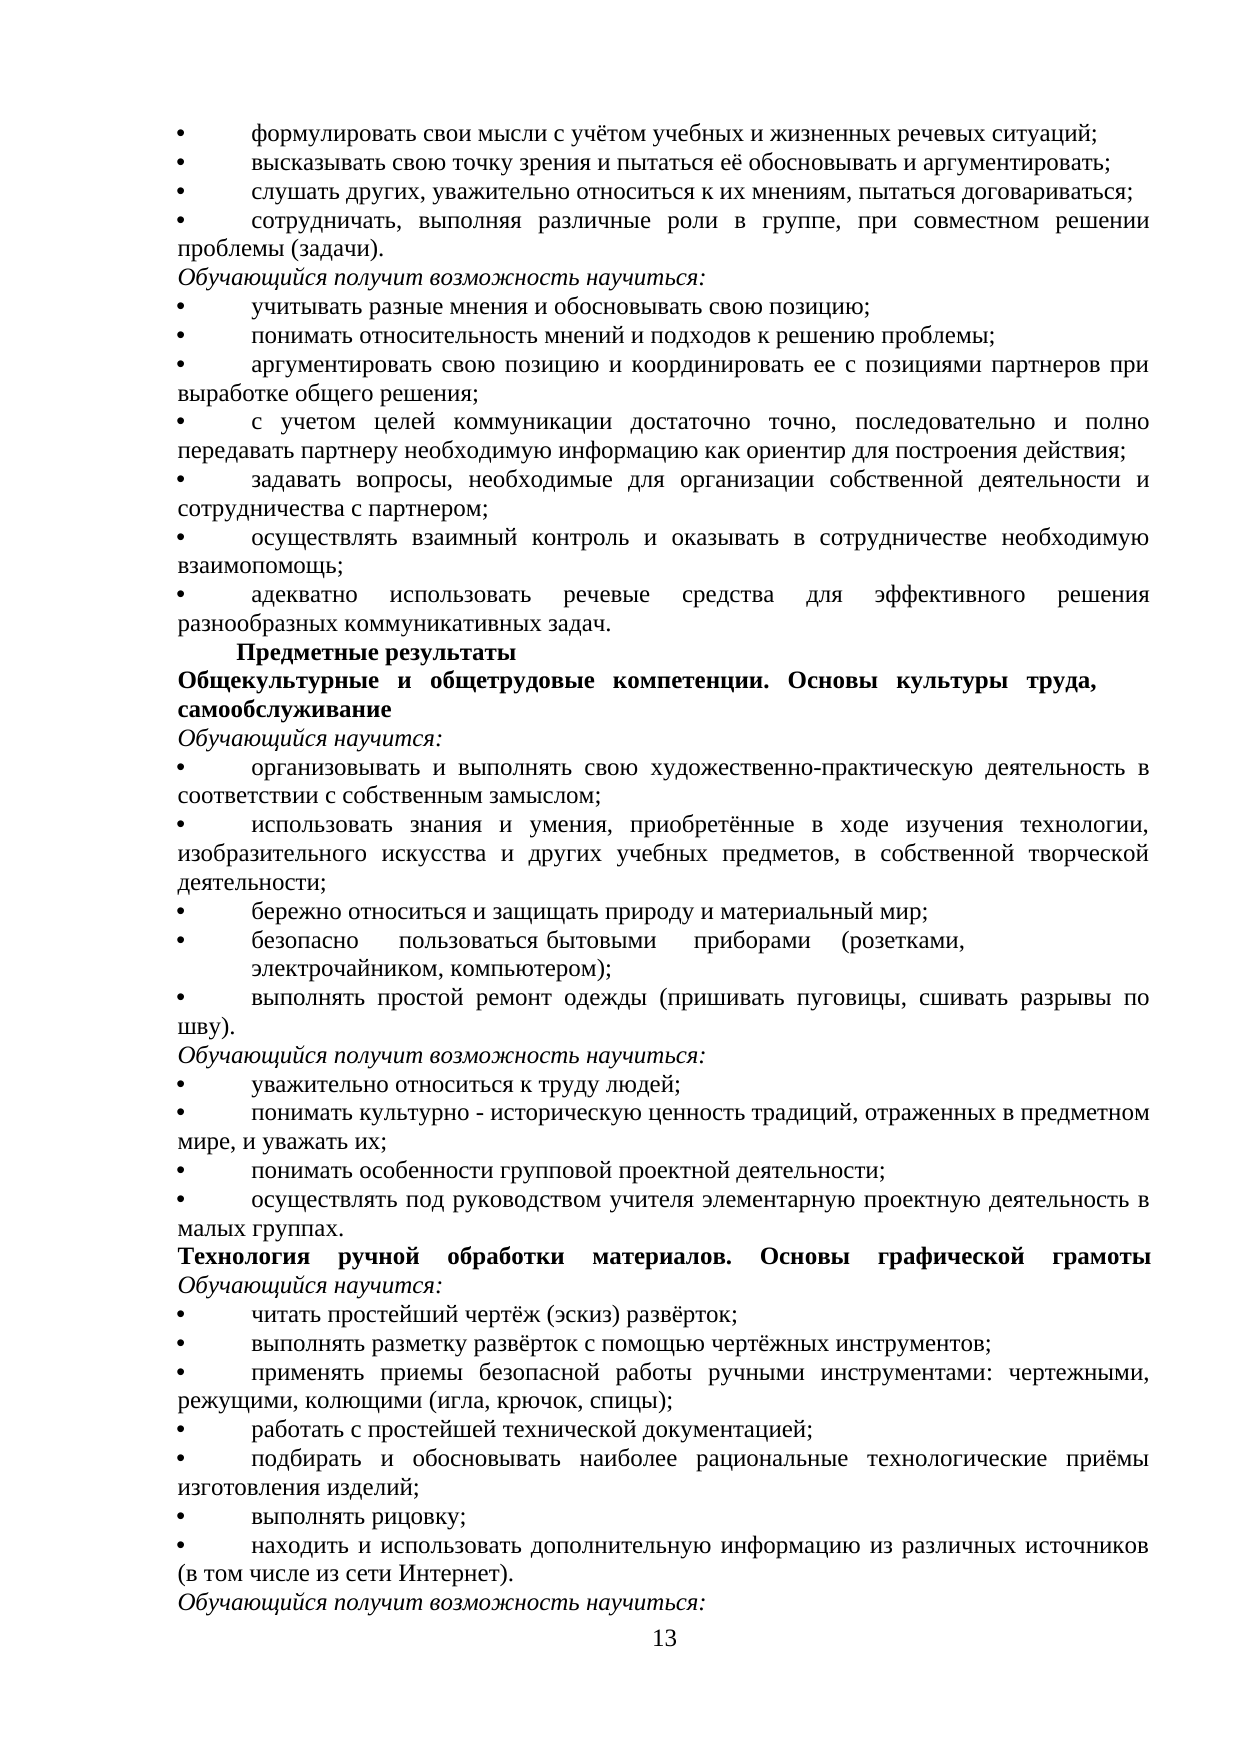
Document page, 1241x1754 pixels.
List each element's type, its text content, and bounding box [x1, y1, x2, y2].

list бережно относиться и защищать природу и материальный мир; [176, 896, 1150, 924]
list понимать особенности групповой проектной деятельности; [176, 1155, 1150, 1184]
list организовывать и выполнять свою художественно-практическую деятельность в соответствии с собственным замыслом; [176, 752, 1150, 809]
text Обучающийся получит возможность научиться: [177, 1587, 1152, 1616]
text Общекультурные и общетрудовые компетенции. Основы культуры труда, самообслуживание [177, 666, 1097, 723]
text Обучающийся получит возможность научиться: [177, 1040, 1152, 1068]
list с учетом целей коммуникации достаточно точно, последовательно и полно передавать партнеру необходимую информацию как ориентир для построения действия; [176, 406, 1150, 464]
list адекватно использовать речевые средства для эффективного решения разнообразных коммуникативных задач. [176, 579, 1150, 637]
text Предметные результаты [177, 637, 1152, 666]
text Технология ручной обработки материалов. Основы графической грамоты Обучающийся научится: [177, 1241, 1152, 1299]
list слушать других, уважительно относиться к их мнениям, пытаться договариваться; [176, 176, 1150, 205]
list работать с простейшей технической документацией; [176, 1414, 1150, 1443]
list понимать культурно - историческую ценность традиций, отраженных в предметном мире, и уважать их; [176, 1097, 1150, 1155]
list сотрудничать, выполняя различные роли в группе, при совместном решении проблемы (задачи). [176, 205, 1150, 262]
list учитывать разные мнения и обосновывать свою позицию; [176, 291, 1150, 320]
list задавать вопросы, необходимые для организации собственной деятельности и сотрудничества с партнером; [176, 464, 1150, 522]
text Обучающийся научится: [177, 723, 1097, 752]
list использовать знания и умения, приобретённые в ходе изучения технологии, изобразительного искусства и других учебных предметов, в собственной творческой деятельности; [176, 809, 1150, 896]
list выполнять разметку развёрток с помощью чертёжных инструментов; [176, 1328, 1150, 1357]
text Обучающийся получит возможность научиться: [177, 262, 1152, 291]
list находить и использовать дополнительную информацию из различных источников (в том числе из сети Интернет). [176, 1529, 1150, 1587]
list высказывать свою точку зрения и пытаться её обосновывать и аргументировать; [176, 147, 1150, 176]
list осуществлять взаимный контроль и оказывать в сотрудничестве необходимую взаимопомощь; [176, 522, 1150, 579]
list выполнять рицовку; [176, 1501, 1150, 1529]
list понимать относительность мнений и подходов к решению проблемы; [176, 320, 1150, 349]
list подбирать и обосновывать наиболее рациональные технологические приёмы изготовления изделий; [176, 1443, 1150, 1501]
list уважительно относиться к труду людей; [176, 1068, 1150, 1097]
list выполнять простой ремонт одежды (пришивать пуговицы, сшивать разрывы по шву). [176, 982, 1150, 1040]
list читать простейший чертёж (эскиз) развёрток; [176, 1299, 1150, 1328]
list формулировать свои мысли с учётом учебных и жизненных речевых ситуаций; [176, 118, 1150, 147]
list применять приемы безопасной работы ручными инструментами: чертежными, режущими, колющими (игла, крючок, спицы); [176, 1357, 1150, 1414]
list осуществлять под руководством учителя элементарную проектную деятельность в малых группах. [176, 1184, 1150, 1241]
list аргументировать свою позицию и координировать ее с позициями партнеров при выработке общего решения; [176, 349, 1150, 406]
list безопасно пользоваться бытовыми приборами (розетками, электрочайником, компьютером); [176, 924, 1150, 982]
